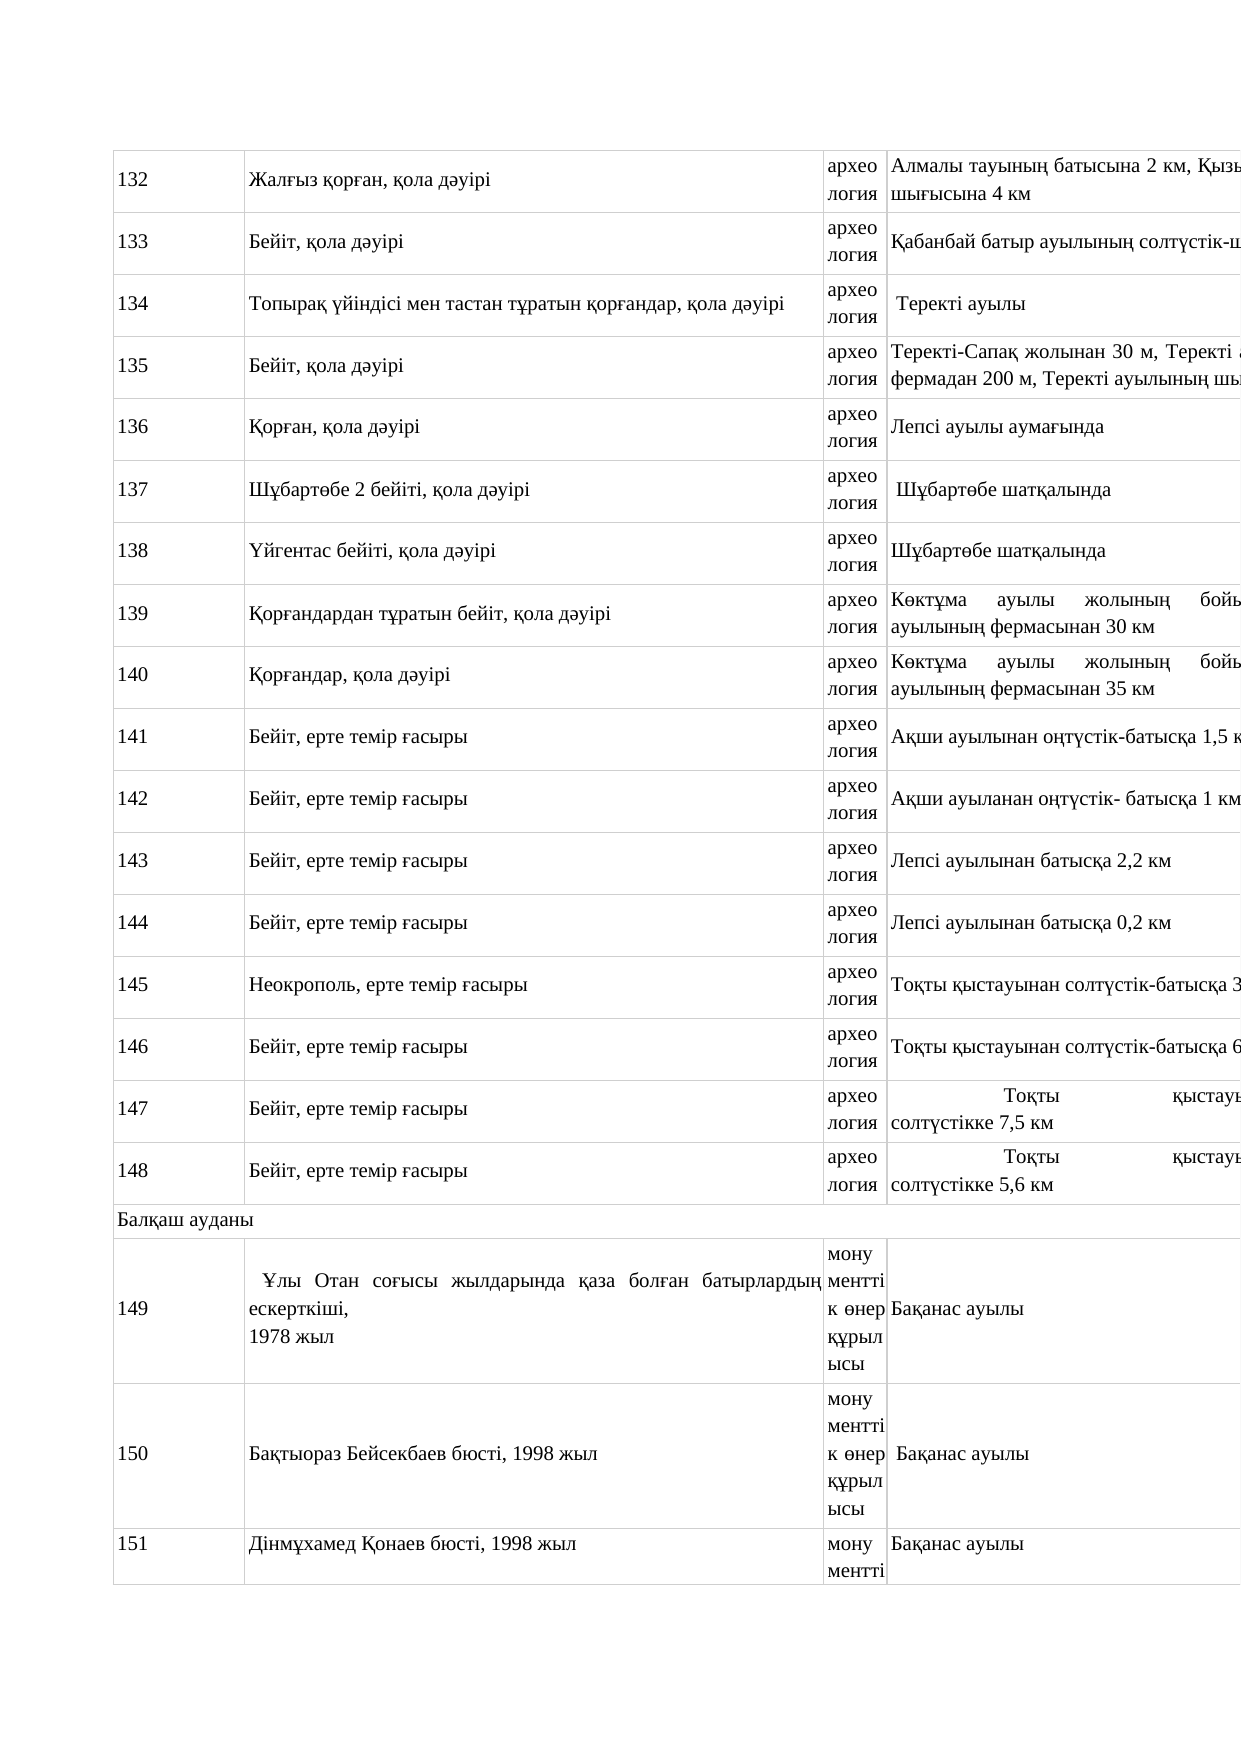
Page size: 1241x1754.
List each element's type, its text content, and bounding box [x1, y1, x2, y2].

table_cell 136 [114, 399, 244, 460]
table_cell 142 [114, 771, 244, 832]
table_cell Жалғыз қорған, қола дәуірі [245, 151, 823, 212]
table_cell археология [824, 213, 886, 274]
table_cell 151 [114, 1529, 244, 1584]
table_cell Тоқты қыстауынан солтүстікке 7,5 км [888, 1081, 1240, 1142]
table_cell Лепсі ауылынан батысқа 2,2 км [888, 833, 1240, 894]
table_cell Бейіт, қола дәуірі [245, 337, 823, 398]
table_cell монументтік өнер құрылысы [824, 1239, 886, 1383]
table_cell 145 [114, 957, 244, 1018]
table_cell Теректі-Сапақ жолынан 30 м, Теректі ауылынан 400 м, фермадан 200 м, Теректі ауылының шығыс шетінде [888, 337, 1240, 398]
table_cell Тоқты қыстауынан солтүстік-батысқа 6,5 км [888, 1019, 1240, 1080]
table_cell 133 [114, 213, 244, 274]
table_cell археология [824, 833, 886, 894]
table_cell 134 [114, 275, 244, 336]
table_cell Неокрополь, ерте темір ғасыры [245, 957, 823, 1018]
table_cell Алмалы тауының батысына 2 км, Қызылащы ауылынан шығысына 4 км [888, 151, 1240, 212]
table_cell 146 [114, 1019, 244, 1080]
table_cell археология [824, 647, 886, 708]
table_cell Қорғандар, қола дәуірі [245, 647, 823, 708]
table_cell археология [824, 151, 886, 212]
table_cell Бақанас ауылы [888, 1384, 1240, 1528]
table_cell археология [824, 461, 886, 522]
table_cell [824, 1529, 886, 1584]
table_cell 139 [114, 585, 244, 646]
table_cell Балқаш ауданы [114, 1205, 1240, 1238]
table_cell Шұбартөбе шатқалында [888, 523, 1240, 584]
table_cell Үйгентас бейіті, қола дәуірі [245, 523, 823, 584]
table_cell Шұбартөбе шатқалында [888, 461, 1240, 522]
table_cell Ақши ауыланан оңтүстік- батысқа 1 км [888, 771, 1240, 832]
table_cell археология [824, 337, 886, 398]
table_cell Бейіт, ерте темір ғасыры [245, 895, 823, 956]
table_cell Теректі ауылы [888, 275, 1240, 336]
table_cell Көктұма ауылы жолының бойында, Ырғайты ауылының фермасынан 35 км [888, 647, 1240, 708]
table_cell Қорған, қола дәуірі [245, 399, 823, 460]
table_cell Бақтыораз Бейсекбаев бюсті, 1998 жыл [245, 1384, 823, 1528]
table_cell археология [824, 399, 886, 460]
table_cell 140 [114, 647, 244, 708]
table_cell Бейіт, ерте темір ғасыры [245, 771, 823, 832]
table_cell 147 [114, 1081, 244, 1142]
table_cell археология [824, 585, 886, 646]
table_cell Көктұма ауылы жолының бойында, Ырғайты ауылының фермасынан 30 км [888, 585, 1240, 646]
table_cell монументтік өнер құрылысы [824, 1384, 886, 1528]
table_cell 143 [114, 833, 244, 894]
table_cell Бақанас ауылы [888, 1529, 1240, 1584]
table_cell 149 [114, 1239, 244, 1383]
table_cell археология [824, 275, 886, 336]
table_cell Бақанас ауылы [888, 1239, 1240, 1383]
table_cell Қабанбай батыр ауылының солтүстік-шығыс шетінде [888, 213, 1240, 274]
table_cell 141 [114, 709, 244, 770]
table_cell 135 [114, 337, 244, 398]
table_cell археология [824, 709, 886, 770]
table_cell Бейіт, ерте темір ғасыры [245, 1143, 823, 1204]
table_cell археология [824, 895, 886, 956]
table_cell археология [824, 523, 886, 584]
table_cell археология [824, 771, 886, 832]
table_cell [245, 1529, 823, 1584]
table_cell 138 [114, 523, 244, 584]
table_cell Бейіт, ерте темір ғасыры [245, 1019, 823, 1080]
table_cell Лепсі ауылынан батысқа 0,2 км [888, 895, 1240, 956]
table_cell 148 [114, 1143, 244, 1204]
table_cell археология [824, 957, 886, 1018]
table_cell археология [824, 1143, 886, 1204]
table_cell Тоқты қыстауынан солтүстікке 5,6 км [888, 1143, 1240, 1204]
table_cell Бейіт, қола дәуірі [245, 213, 823, 274]
table_cell археология [824, 1019, 886, 1080]
table_cell 132 [114, 151, 244, 212]
table_cell Лепсі ауылы аумағында [888, 399, 1240, 460]
table_cell Ақши ауылынан оңтүстік-батысқа 1,5 км [888, 709, 1240, 770]
table_cell Топырақ үйіндісі мен тастан тұратын қорғандар, қола дәуірі [245, 275, 823, 336]
table_cell 150 [114, 1384, 244, 1528]
table_cell 137 [114, 461, 244, 522]
table_cell Бейіт, ерте темір ғасыры [245, 709, 823, 770]
table_cell Тоқты қыстауынан солтүстік-батысқа 3 км [888, 957, 1240, 1018]
table_cell Бейіт, ерте темір ғасыры [245, 1081, 823, 1142]
table_cell археология [824, 1081, 886, 1142]
table_cell Ұлы Отан соғысы жылдарында қаза болған батырлардың ескерткіші, 1978 жыл [245, 1239, 823, 1383]
table_cell 144 [114, 895, 244, 956]
table_cell Қорғандардан тұратын бейіт, қола дәуірі [245, 585, 823, 646]
table_cell Шұбартөбе 2 бейіті, қола дәуірі [245, 461, 823, 522]
table_cell Бейіт, ерте темір ғасыры [245, 833, 823, 894]
